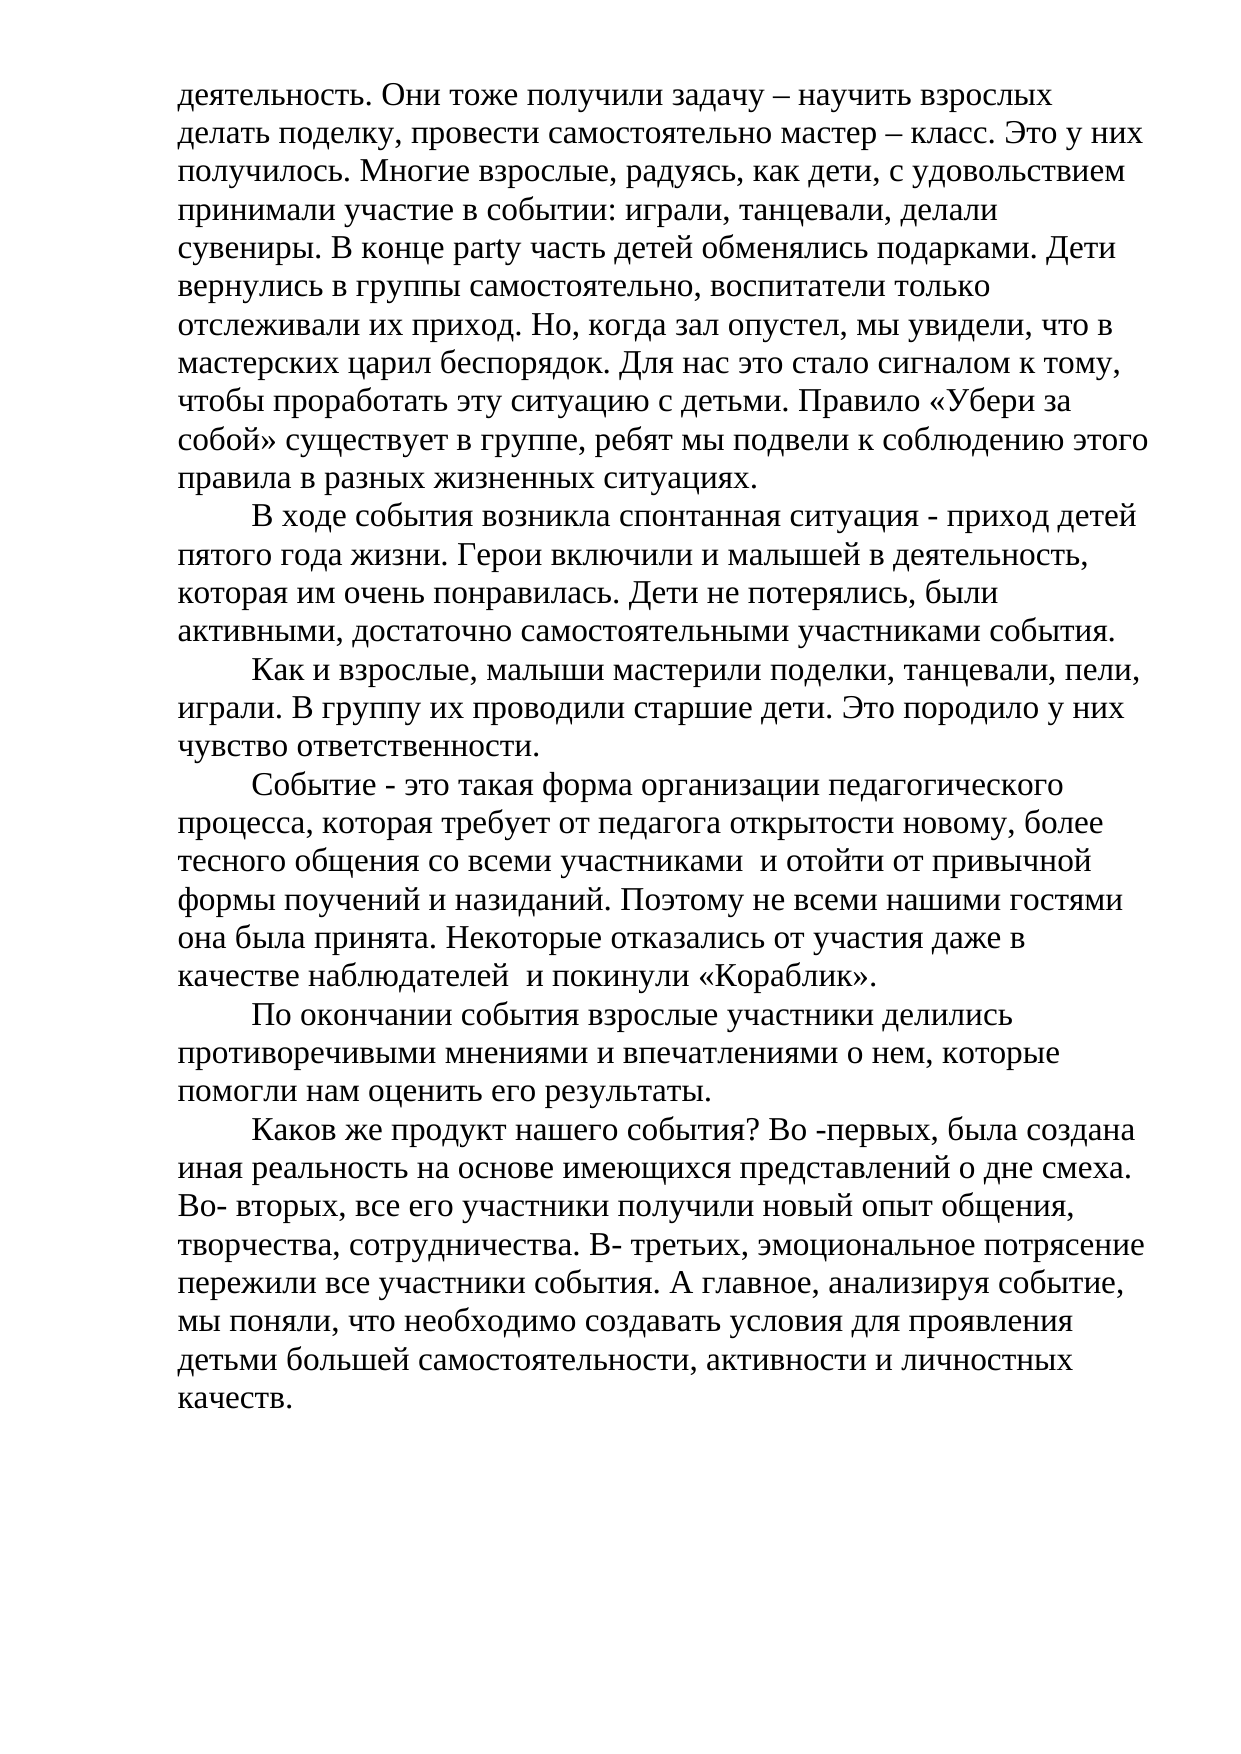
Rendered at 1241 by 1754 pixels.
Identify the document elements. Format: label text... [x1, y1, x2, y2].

text По окончании события взрослые участники делились противоречивыми мнениями и впечатлениями о нем, которые помогли нам оценить его результаты. [177, 994, 1152, 1109]
text Событие - это такая форма организации педагогического процесса, которая требует от педагога открытости новому, более тесного общения со всеми участниками и отойти от привычной формы поучений и назиданий. Поэтому не всеми нашими гостями она была принята. Некоторые отказались от участия даже в качестве наблюдателей и покинули «Кораблик». [177, 764, 1152, 994]
text Как и взрослые, малыши мастерили поделки, танцевали, пели, играли. В группу их проводили старшие дети. Это породило у них чувство ответственности. [177, 649, 1152, 764]
text Каков же продукт нашего события? Во -первых, была создана иная реальность на основе имеющихся представлений о дне смеха. Во- вторых, все его участники получили новый опыт общения, творчества, сотрудничества. В- третьих, эмоциональное потрясение пережили все участники события. А главное, анализируя событие, мы поняли, что необходимо создавать условия для проявления детьми большей самостоятельности, активности и личностных качеств. [177, 1109, 1152, 1416]
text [177, 74, 1152, 496]
text В ходе события возникла спонтанная ситуация - приход детей пятого года жизни. Герои включили и малышей в деятельность, которая им очень понравилась. Дети не потерялись, были активными, достаточно самостоятельными участниками события. [177, 496, 1152, 649]
